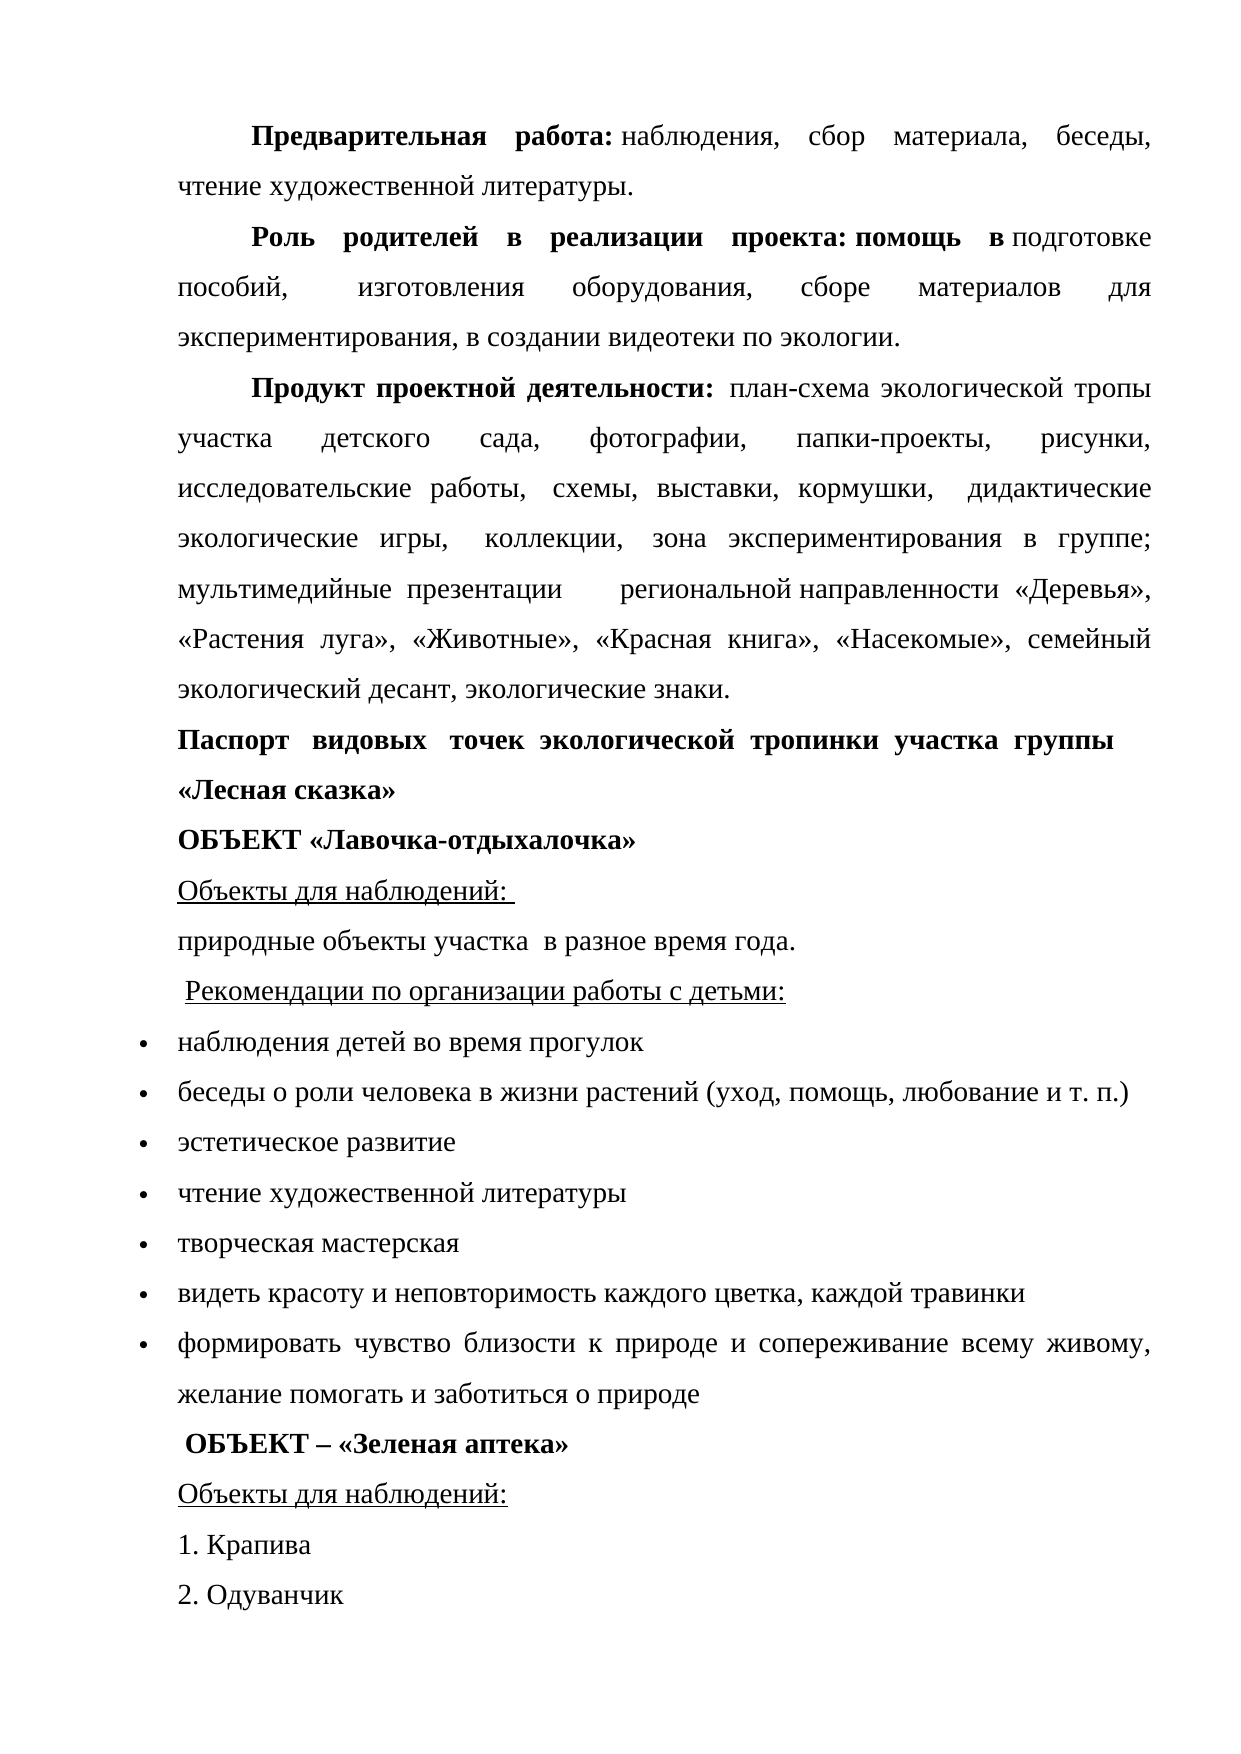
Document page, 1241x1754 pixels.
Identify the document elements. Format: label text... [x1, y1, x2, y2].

list беседы о роли человека в жизни растений (уход, помощь, любование и т. п.) [140, 1074, 1152, 1108]
text Рекомендации по организации работы с детьми: [177, 973, 1152, 1007]
list эстетическое развитие [140, 1124, 1152, 1158]
text Паспорт видовых точек экологической тропинки участка группы «Лесная сказка» [177, 722, 1152, 806]
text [177, 1477, 1152, 1611]
text ОБЪЕКТ «Лавочка-отдыхалочка» [177, 822, 1152, 856]
text ОБЪЕКТ – «Зеленая аптека» [177, 1426, 1152, 1460]
text Объекты для наблюдений: природные объекты участка в разное время года. [177, 873, 1152, 957]
list творческая мастерская [140, 1225, 1152, 1258]
list формировать чувство близости к природе и сопереживание всему живому, желание помогать и заботиться о природе [140, 1326, 1152, 1409]
text Продукт проектной деятельности: план-схема экологической тропы участка детского сада, фотографии, папки-проекты, рисунки, исследовательские работы, схемы, выставки, кормушки, дидактические экологические игры, коллекции, зона экспериментирования в группе; мультимедийные презентации региональной направленности «Деревья», «Растения луга», «Животные», «Красная книга», «Насекомые», семейный экологический десант, экологические знаки. [177, 370, 1152, 705]
list наблюдения детей во время прогулок [140, 1024, 1152, 1057]
list видеть красоту и неповторимость каждого цветка, каждой травинки [140, 1275, 1152, 1309]
list чтение художественной литературы [140, 1175, 1152, 1208]
text Роль родителей в реализации проекта: помощь в подготовке пособий, изготовления оборудования, сборе материалов для экспериментирования, в создании видеотеки по экологии. [177, 219, 1152, 353]
text Предварительная работа: наблюдения, сбор материала, беседы, чтение художественной литературы. [177, 118, 1152, 202]
